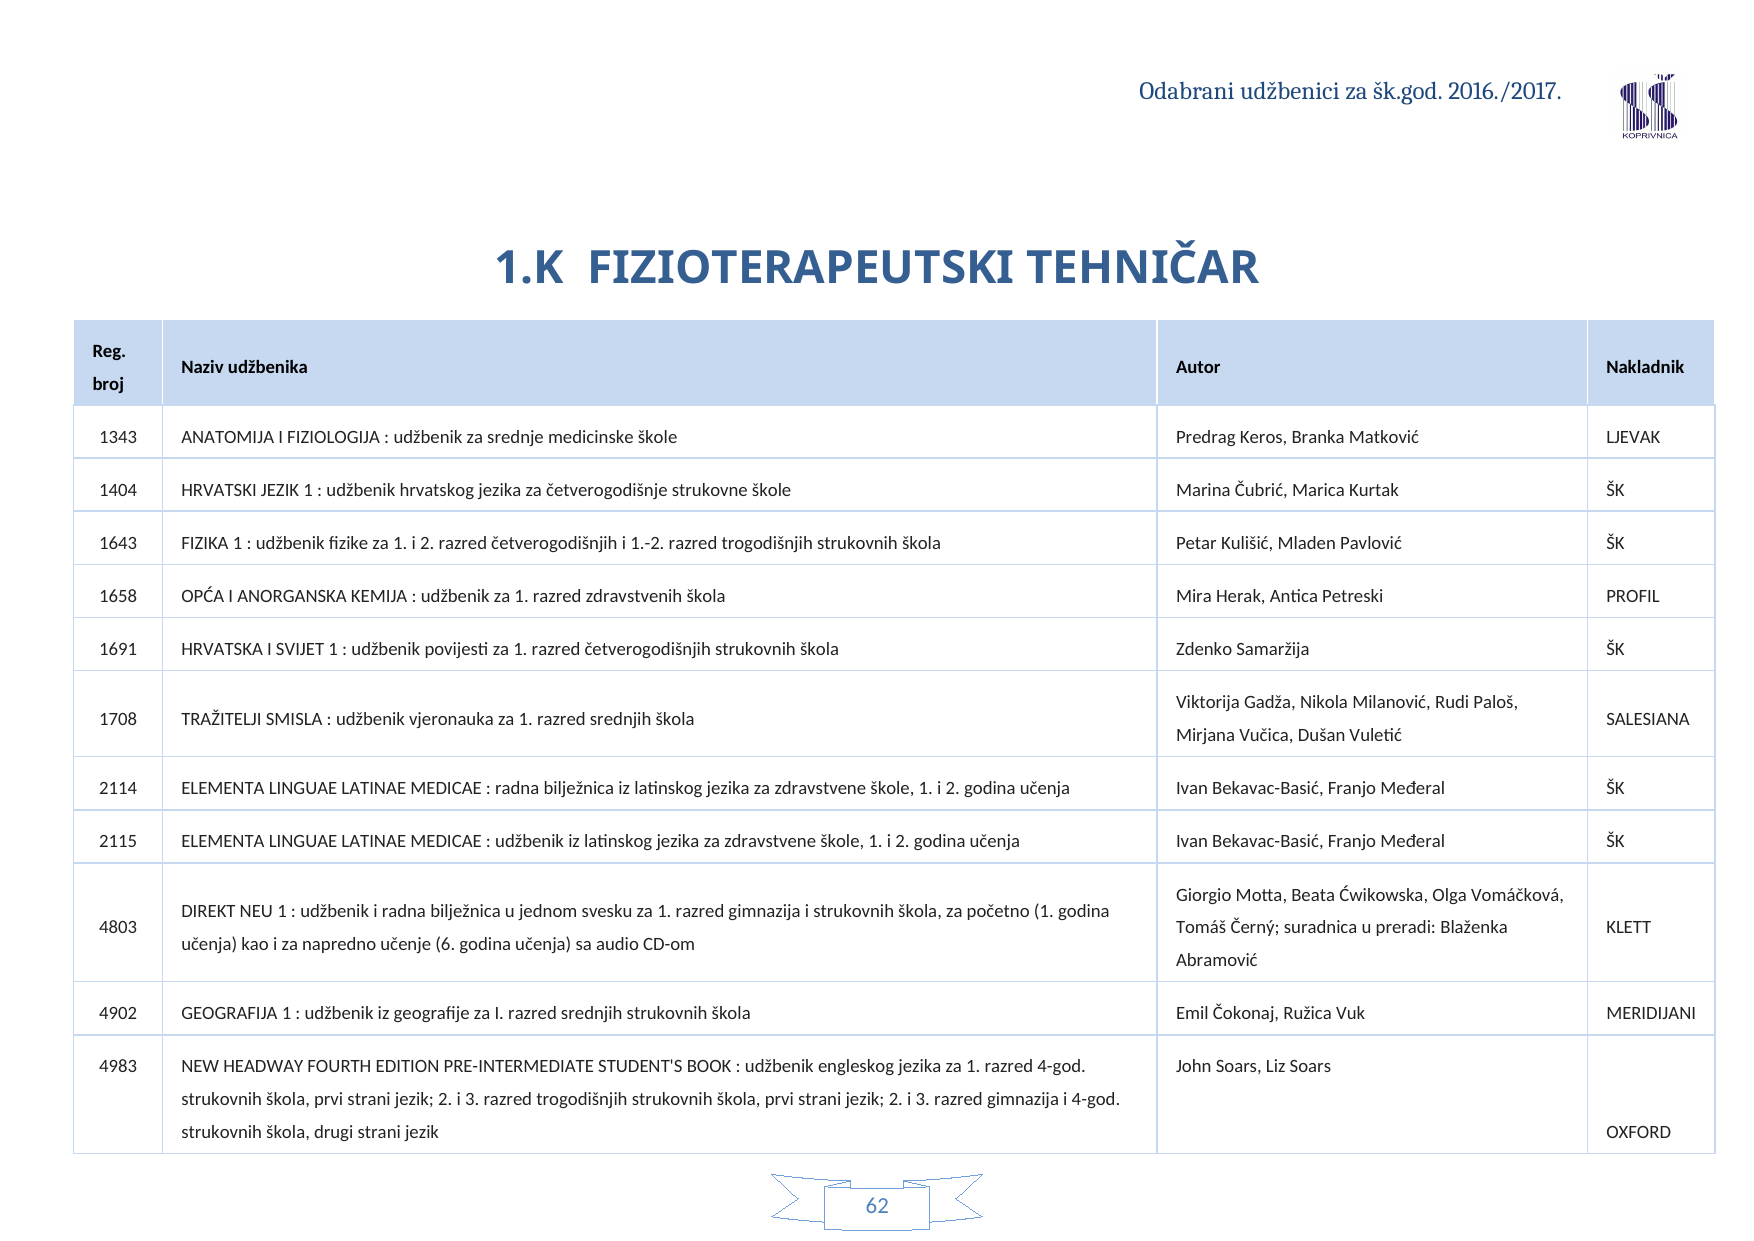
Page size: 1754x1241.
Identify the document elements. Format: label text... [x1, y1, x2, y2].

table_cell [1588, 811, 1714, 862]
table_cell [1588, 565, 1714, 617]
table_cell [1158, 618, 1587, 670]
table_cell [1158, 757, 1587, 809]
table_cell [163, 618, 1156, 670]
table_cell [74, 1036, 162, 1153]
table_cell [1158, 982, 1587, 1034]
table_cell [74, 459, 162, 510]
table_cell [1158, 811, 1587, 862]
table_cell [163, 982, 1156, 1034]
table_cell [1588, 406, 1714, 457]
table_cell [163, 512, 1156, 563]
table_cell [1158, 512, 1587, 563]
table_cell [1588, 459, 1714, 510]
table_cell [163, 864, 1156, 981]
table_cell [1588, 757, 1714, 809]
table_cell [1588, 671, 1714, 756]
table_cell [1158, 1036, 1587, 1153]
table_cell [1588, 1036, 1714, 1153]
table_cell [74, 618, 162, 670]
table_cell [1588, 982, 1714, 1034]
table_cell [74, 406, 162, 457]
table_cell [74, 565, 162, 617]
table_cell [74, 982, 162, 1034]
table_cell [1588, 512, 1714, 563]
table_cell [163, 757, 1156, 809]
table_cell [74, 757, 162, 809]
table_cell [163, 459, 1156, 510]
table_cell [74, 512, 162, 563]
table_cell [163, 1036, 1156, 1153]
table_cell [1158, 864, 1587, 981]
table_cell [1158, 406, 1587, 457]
subtitle 1.K FIZIOTERAPEUTSKI TEHNIČAR [75, 234, 1679, 296]
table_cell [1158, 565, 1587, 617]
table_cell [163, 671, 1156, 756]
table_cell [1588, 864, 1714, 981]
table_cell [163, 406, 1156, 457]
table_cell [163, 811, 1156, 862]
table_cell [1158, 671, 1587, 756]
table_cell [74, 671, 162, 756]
picture [1614, 70, 1684, 140]
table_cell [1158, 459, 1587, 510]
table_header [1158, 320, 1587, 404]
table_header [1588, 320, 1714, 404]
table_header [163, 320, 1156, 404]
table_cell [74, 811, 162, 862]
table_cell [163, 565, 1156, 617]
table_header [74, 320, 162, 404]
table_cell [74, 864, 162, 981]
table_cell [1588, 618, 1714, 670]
